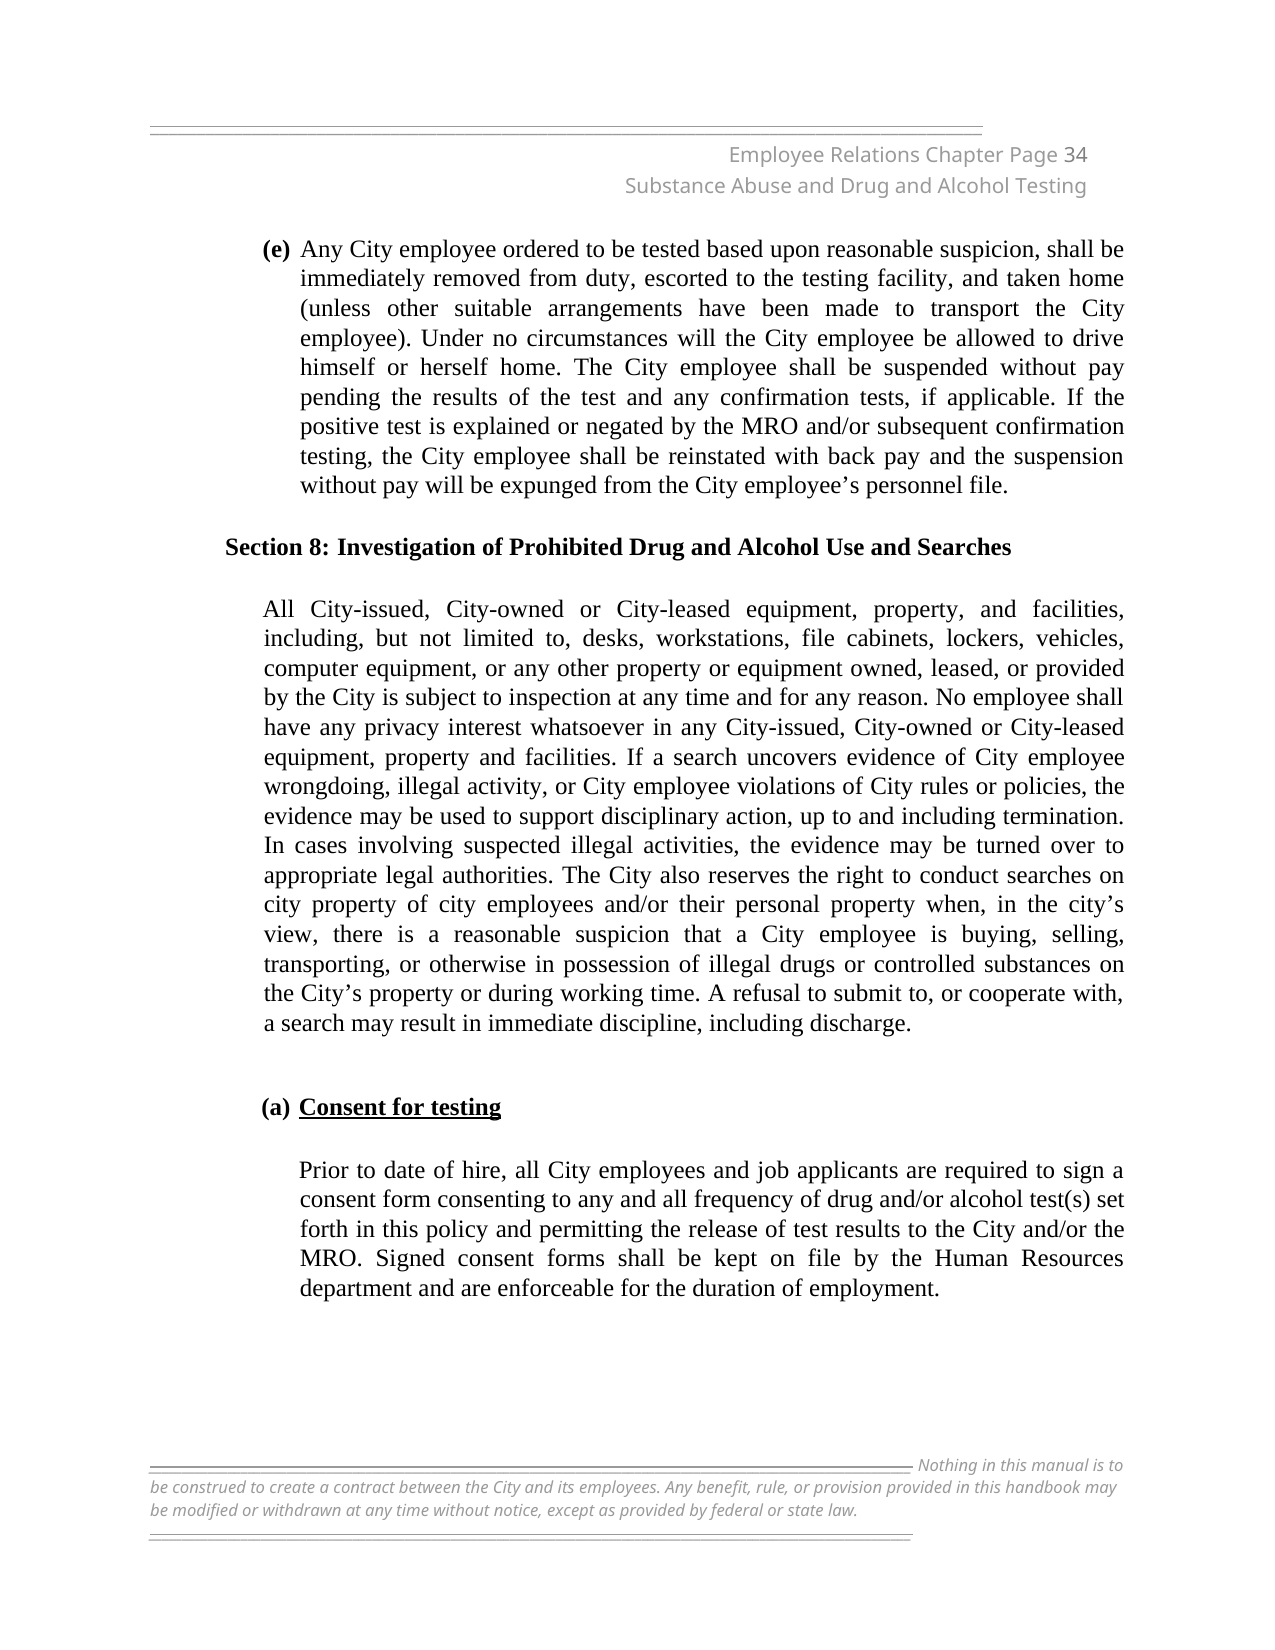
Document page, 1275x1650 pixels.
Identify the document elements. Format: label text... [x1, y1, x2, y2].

subtitle Section 8: Investigation of Prohibited Drug and Alcohol Use and Searches [225, 532, 1126, 560]
list Any City employee ordered to be tested based upon reasonable suspicion, shall be immediately removed from duty, escorted to the testing facility, and taken home (unless other suitable arrangements have been made to transport the City employee). Under no circumstances will the City employee be allowed to drive himself or herself home. The City employee shall be suspended without pay pending the results of the test and any confirmation tests, if applicable. If the positive test is explained or negated by the MRO and/or subsequent confirmation testing, the City employee shall be reinstated with back pay and the suspension without pay will be expunged from the City employee’s personnel file. [262, 234, 1126, 499]
text Prior to date of hire, all City employees and job applicants are required to sign a consent form consenting to any and all frequency of drug and/or alcohol test(s) set forth in this policy and permitting the release of test results to the City and/or the MRO. Signed consent forms shall be kept on file by the Human Resources department and are enforceable for the duration of employment. [298, 1155, 1126, 1302]
text All City-issued, City-owned or City-leased equipment, property, and facilities, including, but not limited to, desks, workstations, file cabinets, lockers, vehicles, computer equipment, or any other property or equipment owned, leased, or provided by the City is subject to inspection at any time and for any reason. No employee shall have any privacy interest whatsoever in any City-issued, City-owned or City-leased equipment, property and facilities. If a search uncovers evidence of City employee wrongdoing, illegal activity, or City employee violations of City rules or policies, the evidence may be used to support disciplinary action, up to and including termination. In cases involving suspected illegal activities, the evidence may be turned over to appropriate legal authorities. The City also reserves the right to conduct searches on city property of city employees and/or their personal property when, in the city’s view, there is a reasonable suspicion that a City employee is buying, selling, transporting, or otherwise in possession of illegal drugs or controlled substances on the City’s property or during working time. A refusal to submit to, or cooperate with, a search may result in immediate discipline, including discharge. [262, 594, 1126, 1037]
list Consent for testing [261, 1092, 1126, 1121]
